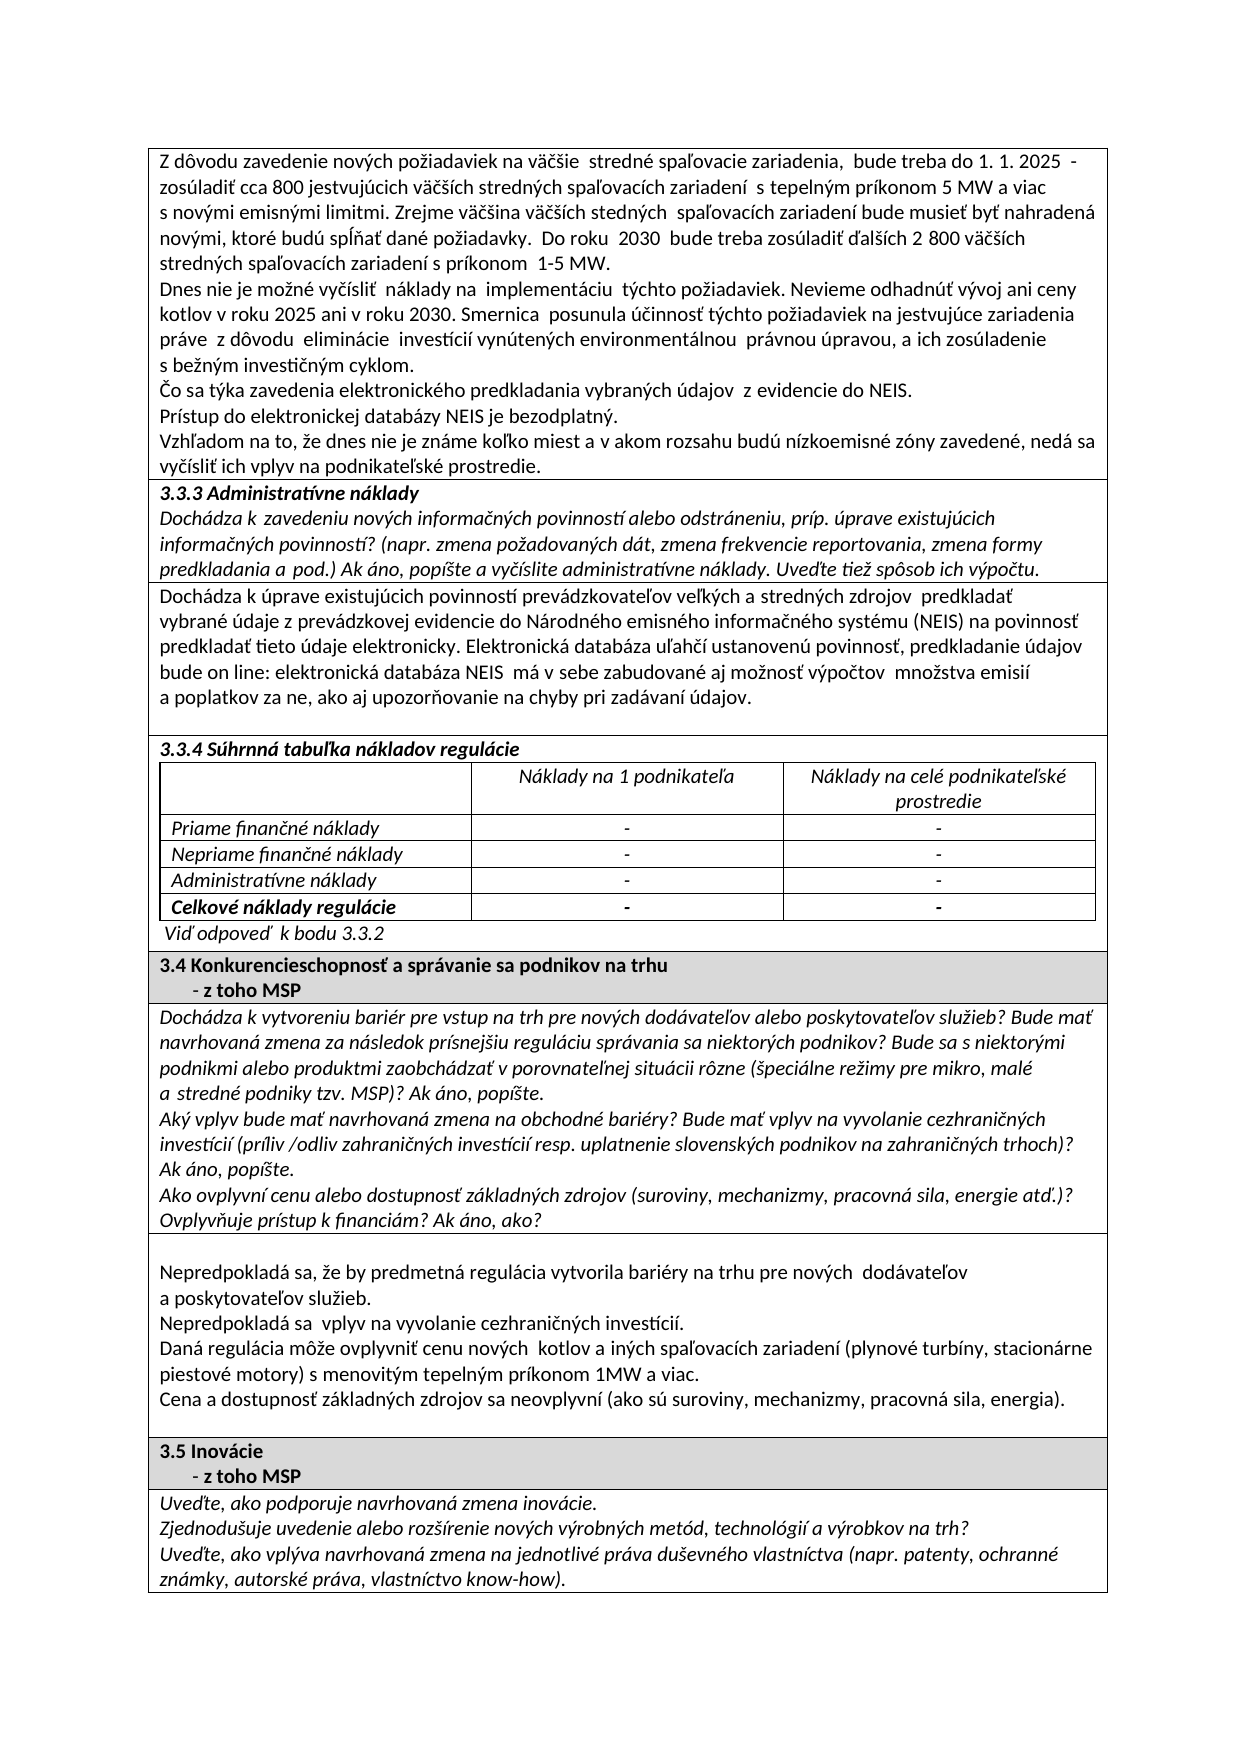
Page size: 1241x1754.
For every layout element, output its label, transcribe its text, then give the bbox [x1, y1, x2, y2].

table_cell Dochádza k úprave existujúcich povinností prevádzkovateľov veľkých a stredných zdrojov predkladať vybrané údaje z prevádzkovej evidencie do Národného emisného informačného systému (NEIS) na povinnosť predkladať tieto údaje elektronicky. Elektronická databáza uľahčí ustanovenú povinnosť, predkladanie údajov bude on line: elektronická databáza NEIS má v sebe zabudované aj možnosť výpočtov množstva emisií a poplatkov za ne, ako aj upozorňovanie na chyby pri zadávaní údajov. [149, 583, 1107, 735]
table_cell Nepredpokladá sa, že by predmetná regulácia vytvorila bariéry na trhu pre nových dodávateľov a poskytovateľov služieb. Nepredpokladá sa vplyv na vyvolanie cezhraničných investícií. Daná regulácia môže ovplyvniť cenu nových kotlov a iných spaľovacích zariadení (plynové turbíny, stacionárne piestové motory) s menovitým tepelným príkonom 1MW a viac. Cena a dostupnosť základných zdrojov sa neovplyvní (ako sú suroviny, mechanizmy, pracovná sila, energia). [149, 1234, 1107, 1437]
table_cell 3.3.3 Administratívne náklady Dochádza k zavedeniu nových informačných povinností alebo odstráneniu, príp. úprave existujúcich informačných povinností? (napr. zmena požadovaných dát, zmena frekvencie reportovania, zmena formy predkladania a pod.) Ak áno, popíšte a vyčíslite administratívne náklady. Uveďte tiež spôsob ich výpočtu. [149, 480, 1107, 582]
table_cell 3.3.4 Súhrnná tabuľka nákladov regulácie Viď odpoveď k bodu 3.3.2 [149, 736, 1107, 951]
table_cell 3.5 Inovácie - z toho MSP [149, 1438, 1107, 1489]
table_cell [149, 1490, 1107, 1592]
table_cell 3.4 Konkurencieschopnosť a správanie sa podnikov na trhu - z toho MSP [149, 952, 1107, 1003]
table_cell Dochádza k vytvoreniu bariér pre vstup na trh pre nových dodávateľov alebo poskytovateľov služieb? Bude mať navrhovaná zmena za následok prísnejšiu reguláciu správania sa niektorých podnikov? Bude sa s niektorými podnikmi alebo produktmi zaobchádzať v porovnateľnej situácii rôzne (špeciálne režimy pre mikro, malé a stredné podniky tzv. MSP)? Ak áno, popíšte. Aký vplyv bude mať navrhovaná zmena na obchodné bariéry? Bude mať vplyv na vyvolanie cezhraničných investícií (príliv /odliv zahraničných investícií resp. uplatnenie slovenských podnikov na zahraničných trhoch)? Ak áno, popíšte. Ako ovplyvní cenu alebo dostupnosť základných zdrojov (suroviny, mechanizmy, pracovná sila, energie atď.)? Ovplyvňuje prístup k financiám? Ak áno, ako? [149, 1004, 1107, 1233]
table_cell Z dôvodu zavedenie nových požiadaviek na väčšie stredné spaľovacie zariadenia, bude treba do 1. 1. 2025 - zosúladiť cca 800 jestvujúcich väčších stredných spaľovacích zariadení s tepelným príkonom 5 MW a viac s novými emisnými limitmi. Zrejme väčšina väčších stedných spaľovacích zariadení bude musieť byť nahradená novými, ktoré budú spĺňať dané požiadavky. Do roku 2030 bude treba zosúladiť ďalších 2 800 väčších stredných spaľovacích zariadení s príkonom 1-5 MW. Dnes nie je možné vyčísliť náklady na implementáciu týchto požiadaviek. Nevieme odhadnúť vývoj ani ceny kotlov v roku 2025 ani v roku 2030. Smernica posunula účinnosť týchto požiadaviek na jestvujúce zariadenia práve z dôvodu eliminácie investícií vynútených environmentálnou právnou úpravou, a ich zosúladenie s bežným investičným cyklom. Čo sa týka zavedenia elektronického predkladania vybraných údajov z evidencie do NEIS. Prístup do elektronickej databázy NEIS je bezodplatný. Vzhľadom na to, že dnes nie je známe koľko miest a v akom rozsahu budú nízkoemisné zóny zavedené, nedá sa vyčísliť ich vplyv na podnikateľské prostredie. [149, 149, 1107, 479]
